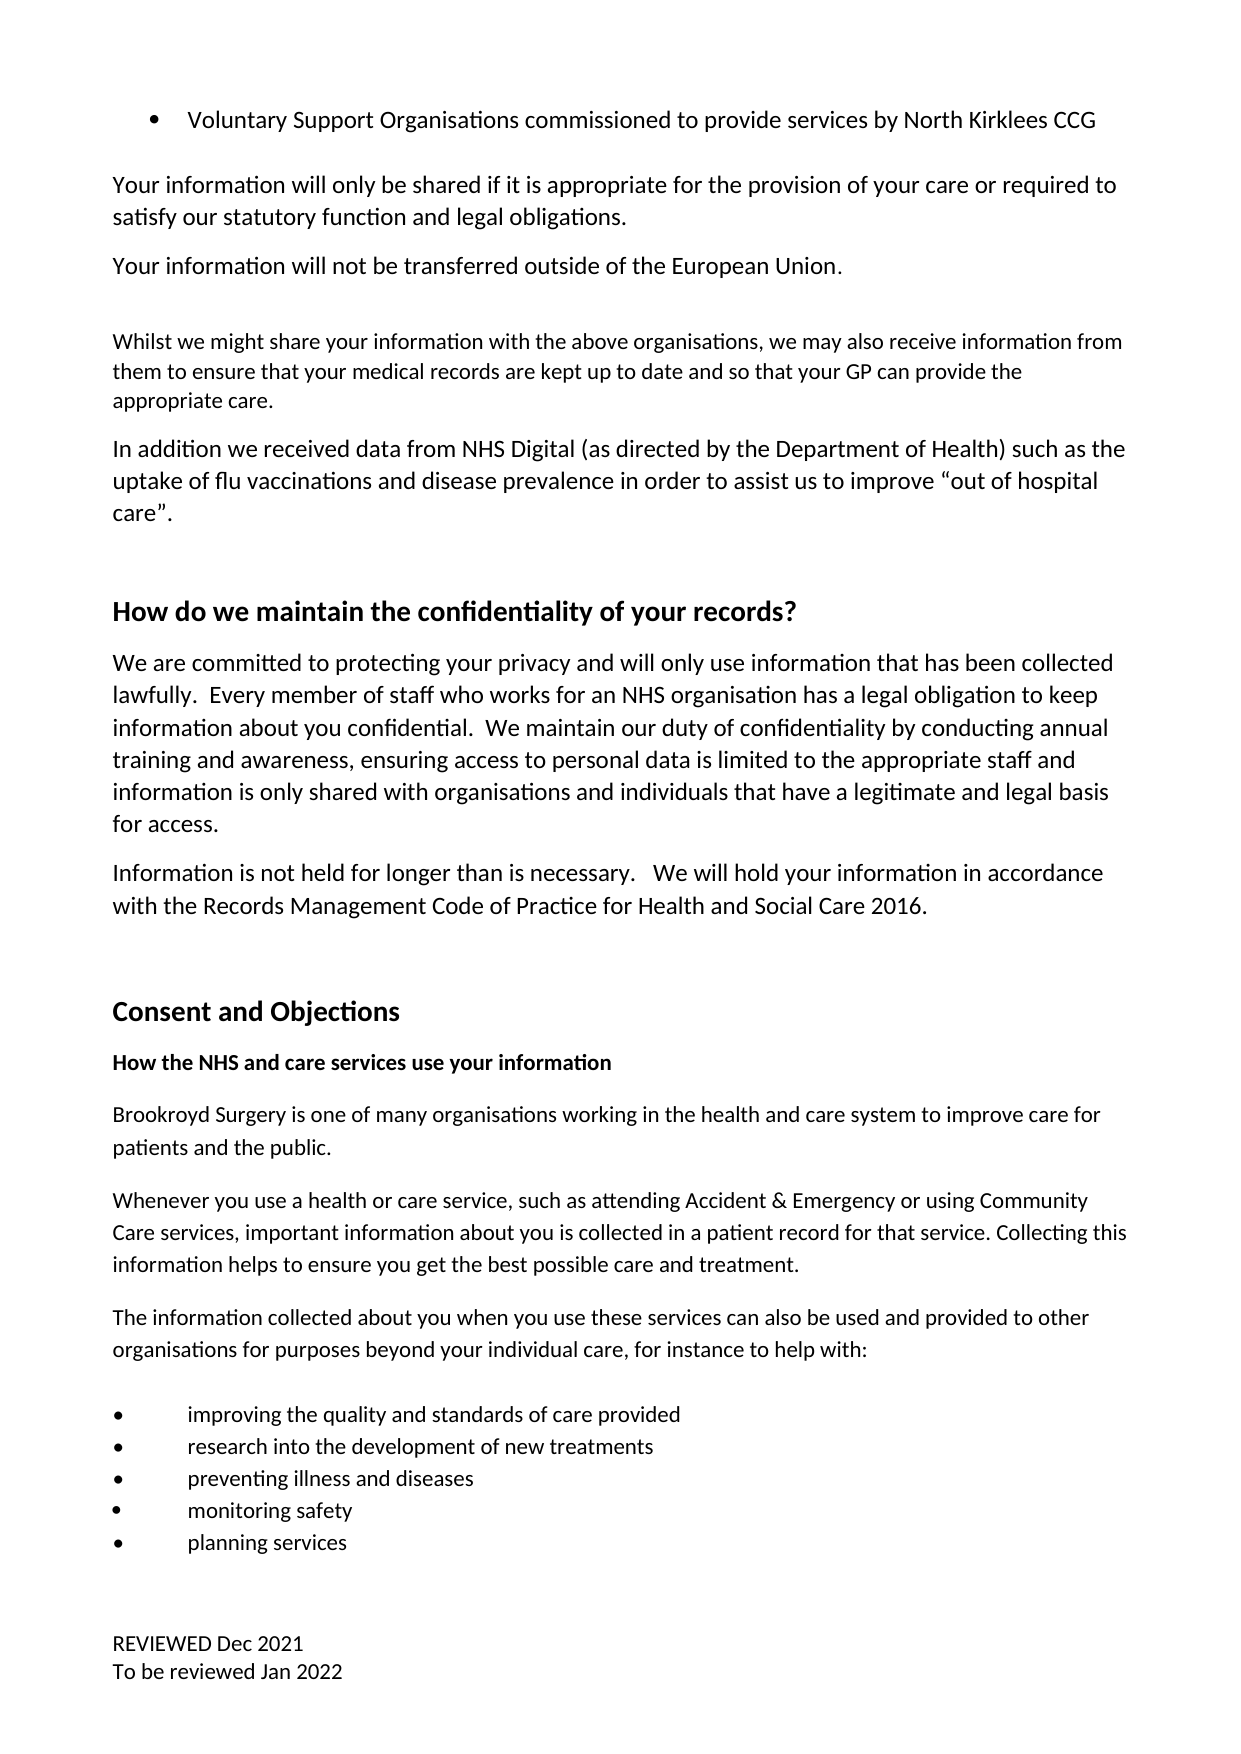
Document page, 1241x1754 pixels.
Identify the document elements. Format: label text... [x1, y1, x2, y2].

list Voluntary Support Organisations commissioned to provide services by North Kirklees CCG [150, 104, 1137, 135]
text The information collected about you when you use these services can also be used and provided to other organisations for purposes beyond your individual care, for instance to help with: [112, 1303, 1137, 1363]
text Information is not held for longer than is necessary. We will hold your information in accordance with the Records Management Code of Practice for Health and Social Care 2016. [112, 858, 1137, 920]
text • planning services [112, 1528, 1137, 1557]
text How the NHS and care services use your information [112, 1048, 1137, 1076]
text We are committed to protecting your privacy and will only use information that has been collected lawfully. Every member of staff who works for an NHS organisation has a legal obligation to keep information about you confidential. We maintain our duty of confidentiality by conducting annual training and awareness, ensuring access to personal data is limited to the appropriate staff and information is only shared with organisations and individuals that have a legitimate and legal basis for access. [112, 647, 1137, 839]
text How do we maintain the confidentiality of your records? [112, 593, 1137, 628]
list monitoring safety [112, 1496, 1137, 1524]
text • improving the quality and standards of care provided [112, 1400, 1137, 1428]
text • preventing illness and diseases [112, 1464, 1137, 1492]
text Consent and Objections [112, 993, 1137, 1029]
text Your information will not be transferred outside of the European Union. [112, 250, 1137, 281]
text • research into the development of new treatments [112, 1432, 1137, 1460]
text Brookroyd Surgery is one of many organisations working in the health and care system to improve care for patients and the public. [112, 1101, 1137, 1161]
text Your information will only be shared if it is appropriate for the provision of your care or required to satisfy our statutory function and legal obligations. [112, 169, 1137, 232]
text Whilst we might share your information with the above organisations, we may also receive information from them to ensure that your medical records are kept up to date and so that your GP can provide the appropriate care. [112, 327, 1137, 414]
text Whenever you use a health or care service, such as attending Accident & Emergency or using Community Care services, important information about you is collected in a patient record for that service. Collecting this information helps to ensure you get the best possible care and treatment. [112, 1186, 1137, 1278]
text In addition we received data from NHS Digital (as directed by the Department of Health) such as the uptake of flu vaccinations and disease prevalence in order to assist us to improve “out of hospital care”. [112, 433, 1137, 528]
